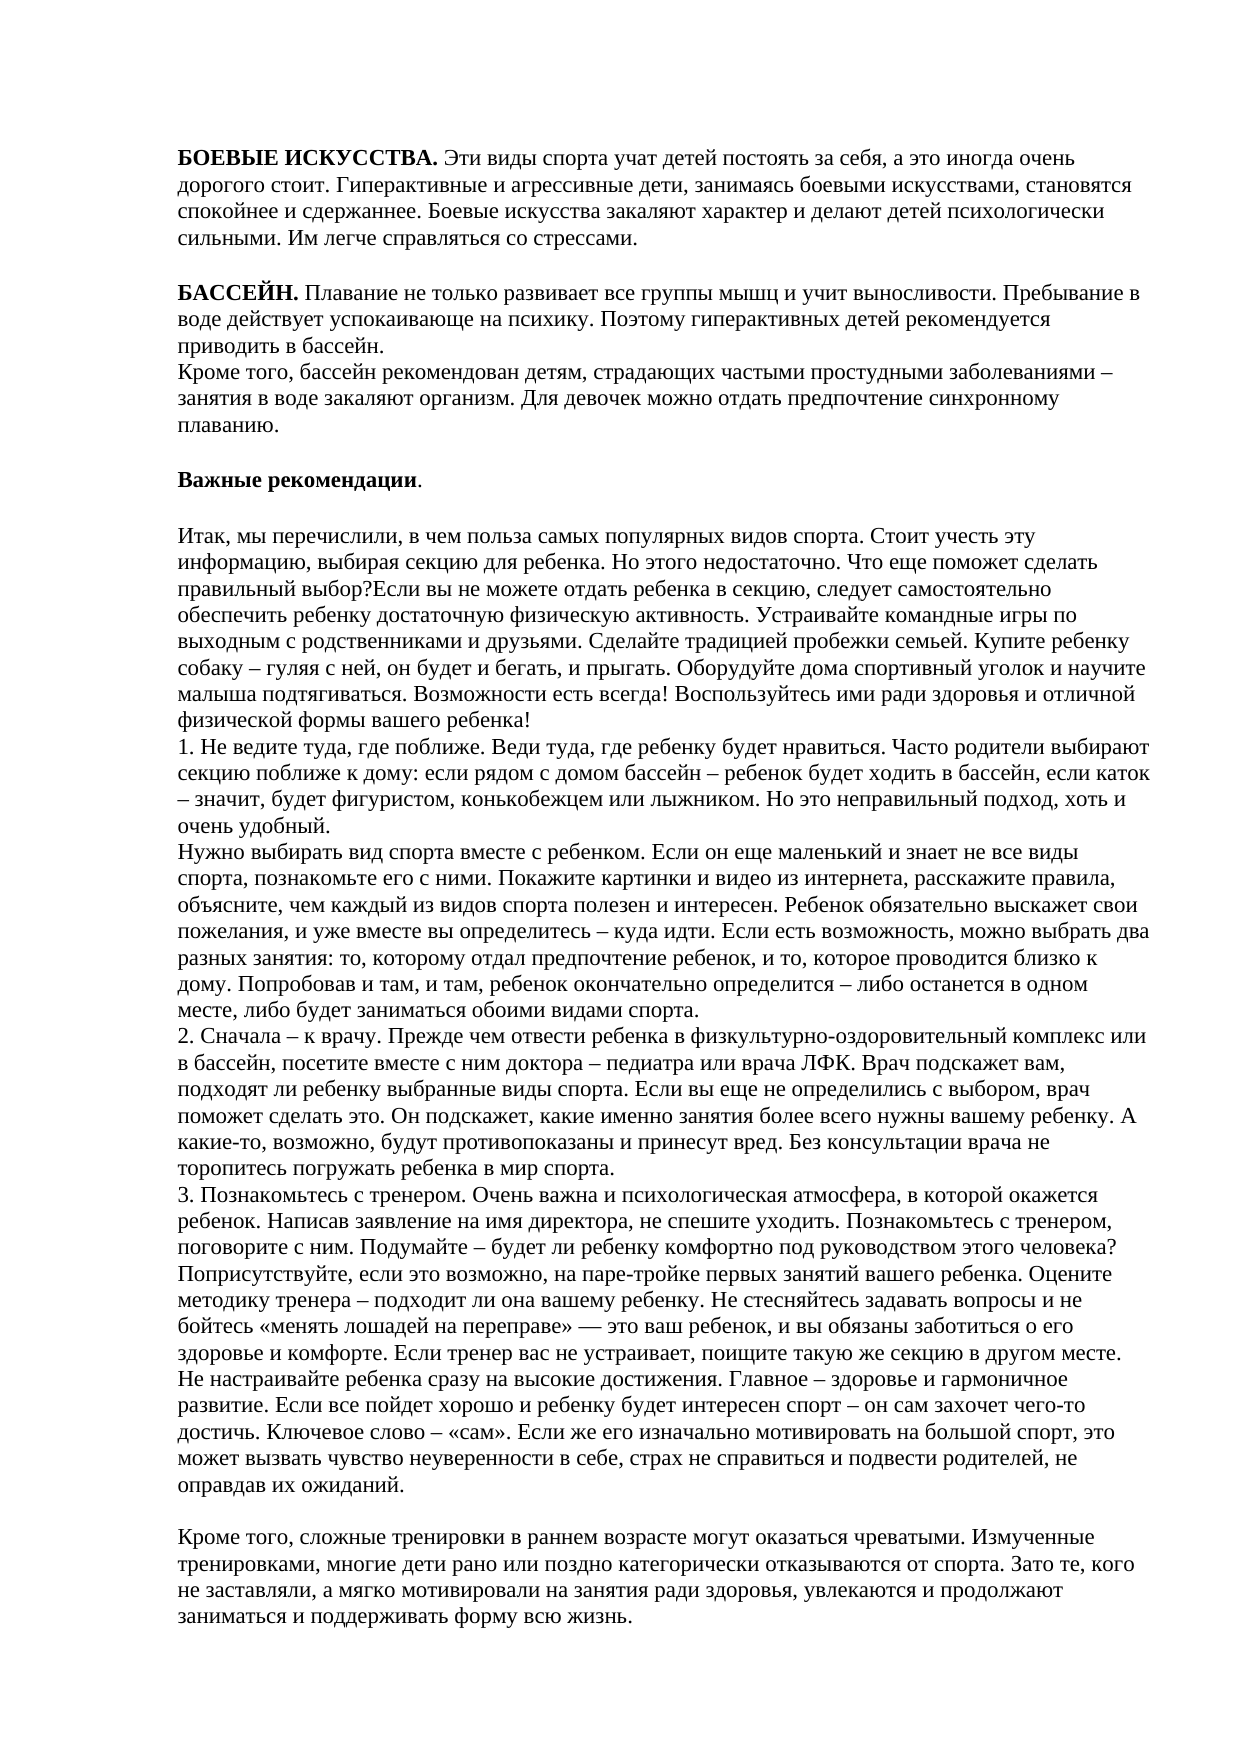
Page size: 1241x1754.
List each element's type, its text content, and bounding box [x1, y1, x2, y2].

text Важные рекомендации. [177, 466, 1152, 493]
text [177, 118, 1152, 250]
text БАССЕЙН. Плавание не только развивает все группы мышц и учит выносливости. Пребывание в воде действует успокаивающе на психику. Поэтому гиперактивных детей рекомендуется приводить в бассейн. Кроме того, бассейн рекомендован детям, страдающих частыми простудными заболеваниями – занятия в воде закаляют организм. Для девочек можно отдать предпочтение синхронному плаванию. [177, 279, 1152, 437]
text Итак, мы перечислили, в чем польза самых популярных видов спорта. Стоит учесть эту информацию, выбирая секцию для ребенка. Но этого недостаточно. Что еще поможет сделать правильный выбор?Если вы не можете отдать ребенка в секцию, следует самостоятельно обеспечить ребенку достаточную физическую активность. Устраивайте командные игры по выходным с родственниками и друзьями. Сделайте традицией пробежки семьей. Купите ребенку собаку – гуляя с ней, он будет и бегать, и прыгать. Оборудуйте дома спортивный уголок и научите малыша подтягиваться. Возможности есть всегда! Воспользуйтесь ими ради здоровья и отличной физической формы вашего ребенка! 1. Не ведите туда, где поближе. Веди туда, где ребенку будет нравиться. Часто родители выбирают секцию поближе к дому: если рядом с домом бассейн – ребенок будет ходить в бассейн, если каток – значит, будет фигуристом, конькобежцем или лыжником. Но это неправильный подход, хоть и очень удобный. Нужно выбирать вид спорта вместе с ребенком. Если он еще маленький и знает не все виды спорта, познакомьте его с ними. Покажите картинки и видео из интернета, расскажите правила, объясните, чем каждый из видов спорта полезен и интересен. Ребенок обязательно выскажет свои пожелания, и уже вместе вы определитесь – куда идти. Если есть возможность, можно выбрать два разных занятия: то, которому отдал предпочтение ребенок, и то, которое проводится близко к дому. Попробовав и там, и там, ребенок окончательно определится – либо останется в одном месте, либо будет заниматься обоими видами спорта. 2. Сначала – к врачу. Прежде чем отвести ребенка в физкультурно-оздоровительный комплекс или в бассейн, посетите вместе с ним доктора – педиатра или врача ЛФК. Врач подскажет вам, подходят ли ребенку выбранные виды спорта. Если вы еще не определились с выбором, врач поможет сделать это. Он подскажет, какие именно занятия более всего нужны вашему ребенку. А какие-то, возможно, будут противопоказаны и принесут вред. Без консультации врача не торопитесь погружать ребенка в мир спорта. 3. Познакомьтесь с тренером. Очень важна и психологическая атмосфера, в которой окажется ребенок. Написав заявление на имя директора, не спешите уходить. Познакомьтесь с тренером, поговорите с ним. Подумайте – будет ли ребенку комфортно под руководством этого человека? Поприсутствуйте, если это возможно, на паре-тройке первых занятий вашего ребенка. Оцените методику тренера – подходит ли она вашему ребенку. Не стесняйтесь задавать вопросы и не бойтесь «менять лошадей на переправе» — это ваш ребенок, и вы обязаны заботиться о его здоровье и комфорте. Если тренер вас не устраивает, поищите такую же секцию в другом месте. Не настраивайте ребенка сразу на высокие достижения. Главное – здоровье и гармоничное развитие. Если все пойдет хорошо и ребенку будет интересен спорт – он сам захочет чего-то достичь. Ключевое слово – «сам». Если же его изначально мотивировать на большой спорт, это может вызвать чувство неуверенности в себе, страх не справиться и подвести родителей, не оправдав их ожиданий. Кроме того, сложные тренировки в раннем возрасте могут оказаться чреватыми. Измученные тренировками, многие дети рано или поздно категорически отказываются от спорта. Зато те, кого не заставляли, а мягко мотивировали на занятия ради здоровья, увлекаются и продолжают заниматься и поддерживать форму всю жизнь. [177, 522, 1152, 1629]
